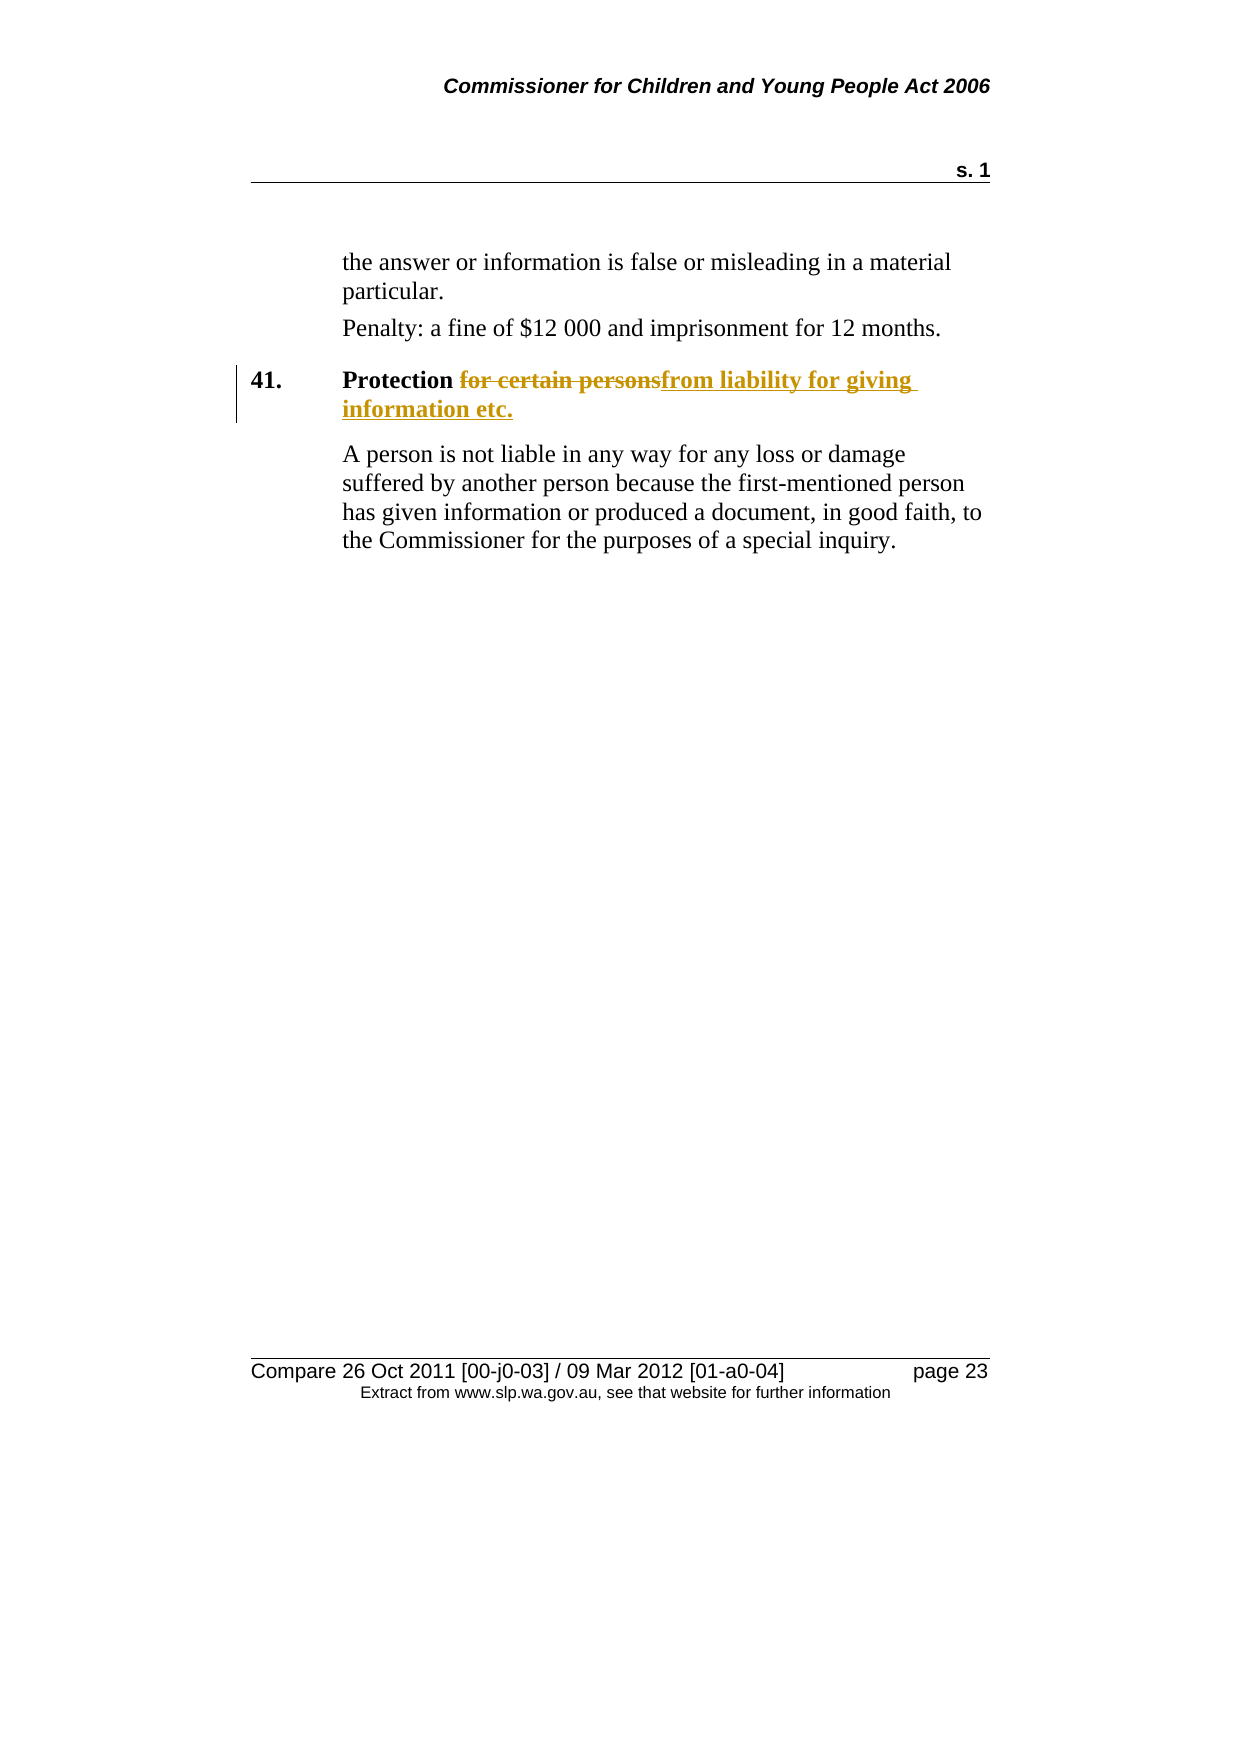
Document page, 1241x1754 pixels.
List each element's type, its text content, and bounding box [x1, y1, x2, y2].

text Penalty: a fine of $12 000 and imprisonment for 12 months. [251, 313, 990, 342]
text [251, 247, 990, 305]
subtitle 41. Protection [251, 365, 990, 422]
text A person is not liable in any way for any loss or damage suffered by another person because the first-mentioned person has given information or produced a document, in good faith, to the Commissioner for the purposes of a special inquiry. [251, 439, 990, 554]
